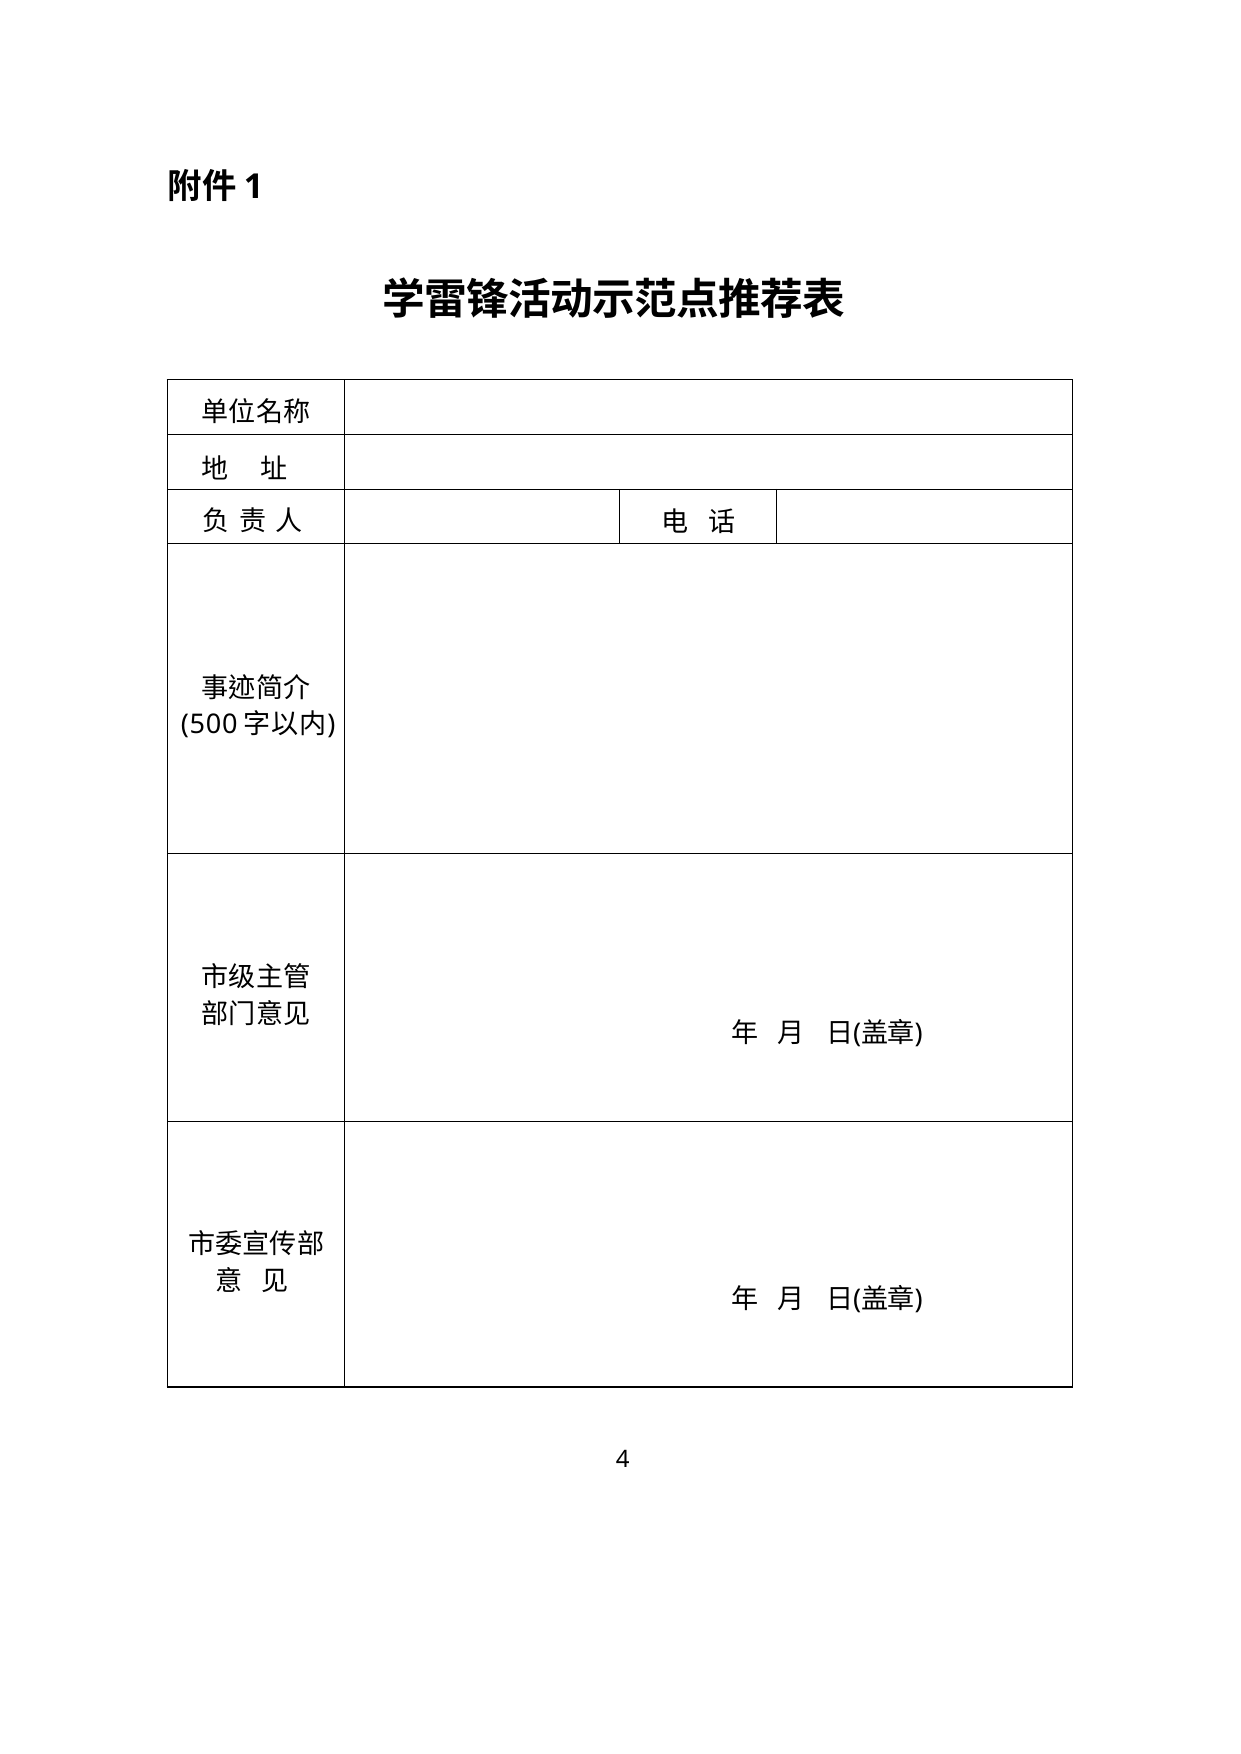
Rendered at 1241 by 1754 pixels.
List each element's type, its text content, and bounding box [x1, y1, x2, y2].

table_cell 市委宣传部 意 见 [168, 1122, 344, 1386]
text 学雷锋活动示范点推荐表 [383, 272, 1074, 325]
table_cell [345, 435, 1072, 489]
table_cell 年 月 日(盖章) [345, 1122, 1072, 1386]
table_cell 电 话 [620, 490, 776, 543]
table_header 单位名称 [168, 380, 344, 434]
table_cell [777, 490, 1072, 543]
text 4 [616, 1448, 1074, 1473]
table_header [345, 380, 1072, 434]
table_cell [345, 544, 1072, 853]
table_cell 负 责 人 [168, 490, 344, 543]
table_cell 事迹简介 (500字以内) [168, 544, 344, 853]
table_cell 地 址 [168, 435, 344, 489]
table_cell 市级主管 部门意见 [168, 854, 344, 1121]
table_cell 年 月 日(盖章) [345, 854, 1072, 1121]
table_cell [345, 490, 619, 543]
text 附件1 [167, 164, 1074, 207]
